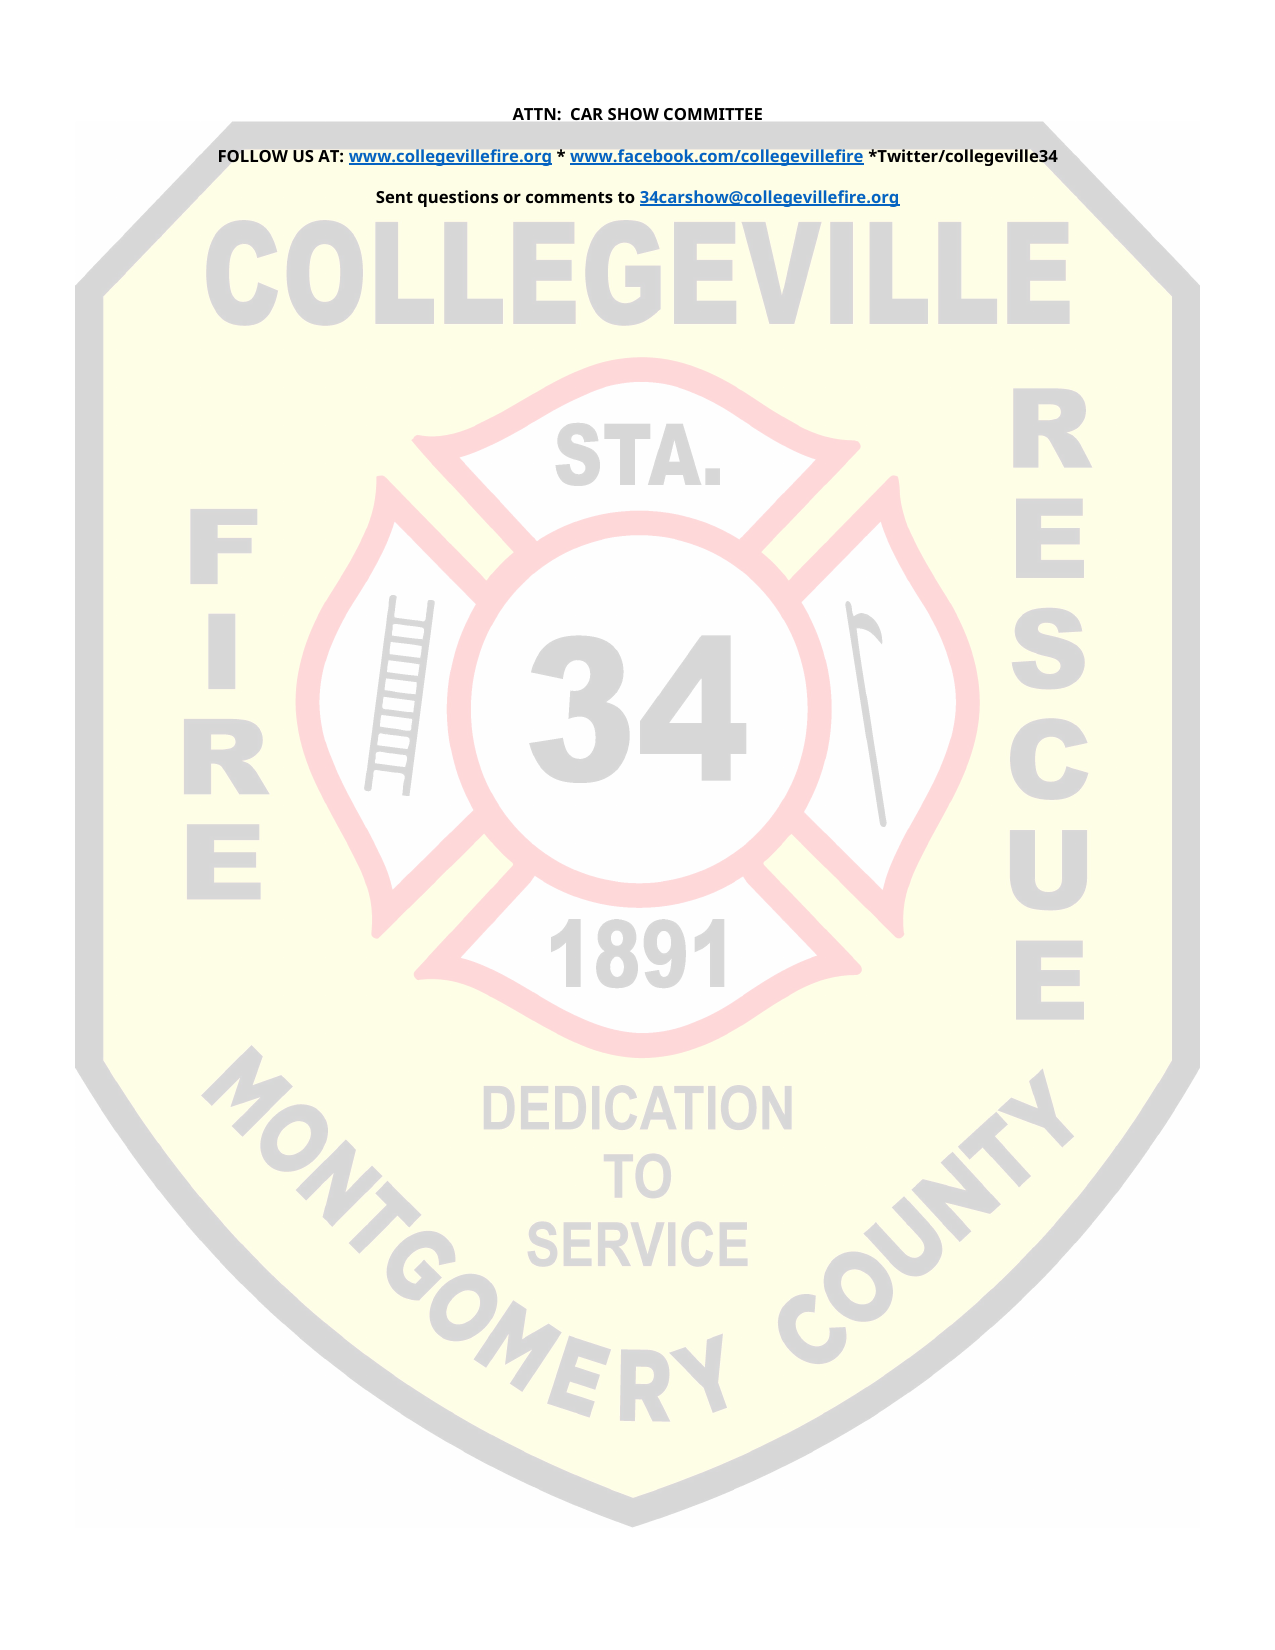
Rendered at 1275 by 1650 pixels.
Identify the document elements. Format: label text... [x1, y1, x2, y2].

text FOLLOW US AT: www.collegevillefire.org * www.facebook.com/collegevillefire *Twitter/collegeville34 [75, 144, 1200, 167]
text Sent questions or comments to 34carshow@collegevillefire.org [75, 185, 1200, 208]
text ATTN: CAR SHOW COMMITTEE [75, 103, 1200, 126]
